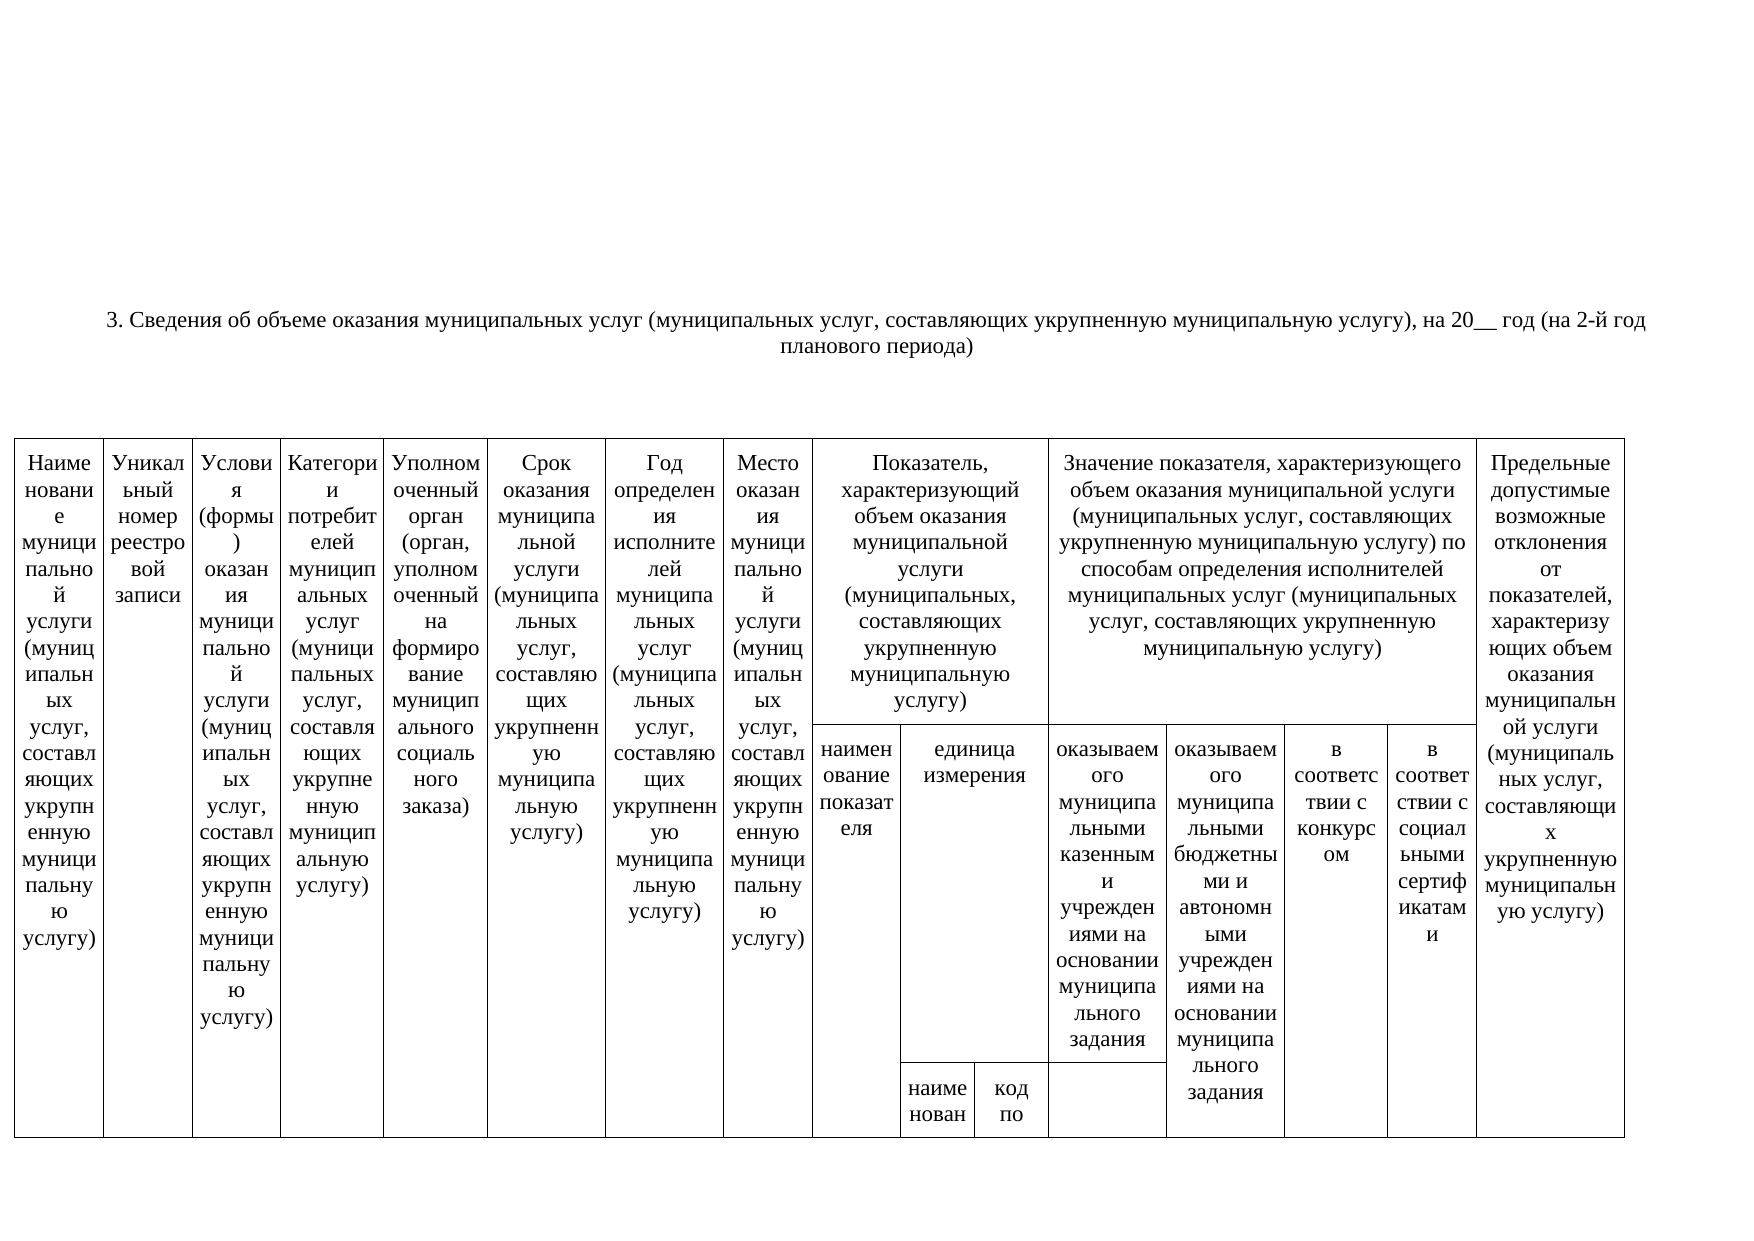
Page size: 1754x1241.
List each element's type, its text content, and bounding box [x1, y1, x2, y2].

table_header Условия (формы) оказания муниципальной услуги (муниципальных услуг, составляющих укрупненную муниципальную услугу) [193, 439, 280, 1137]
table_cell в соответствии с конкурсом [1285, 725, 1387, 1137]
table_header Уникальный номер реестровой записи [104, 439, 192, 1137]
table_header Срок оказания муниципальной услуги (муниципальных услуг, составляющих укрупненную муниципальную услугу) [488, 439, 605, 1137]
table_header Предельные допустимые возможные отклонения от показателей, характеризующих объем оказания муниципальной услуги (муниципальных услуг, составляющих укрупненную муниципальную услугу) [1477, 439, 1624, 1137]
table_cell [1049, 1063, 1166, 1137]
table_cell наименование [901, 1063, 974, 1137]
table_cell оказываемого муниципальными казенными учреждениями на основании муниципального задания [1049, 725, 1166, 1062]
table_header Место оказания муниципальной услуги (муниципальных услуг, составляющих укрупненную муниципальную услугу) [724, 439, 812, 1137]
table_cell код по ОКЕИ [975, 1063, 1048, 1137]
table_cell единица измерения [901, 725, 1048, 1062]
table_header Категории потребителей муниципальных услуг (муниципальных услуг, составляющих укрупненную муниципальную услугу) [281, 439, 383, 1137]
table_header Год определения исполнителей муниципальных услуг (муниципальных услуг, составляющих укрупненную муниципальную услугу) [606, 439, 723, 1137]
table_cell оказываемого муниципальными бюджетными и автономными учреждениями на основании муниципального задания [1167, 725, 1284, 1137]
table_cell наименование показателя [813, 725, 900, 1137]
text 3. Сведения об объеме оказания муниципальных услуг (муниципальных услуг, составляющих укрупненную муниципальную услугу), на 20__ год (на 2-й год планового периода) [89, 306, 1665, 358]
table_header Значение показателя, характеризующего объем оказания муниципальной услуги (муниципальных услуг, составляющих укрупненную муниципальную услугу) по способам определения исполнителей муниципальных услуг (муниципальных услуг, составляющих укрупненную муниципальную услугу) [1049, 439, 1476, 723]
table_header Показатель, характеризующий объем оказания муниципальной услуги (муниципальных, составляющих укрупненную муниципальную услугу) [813, 439, 1048, 723]
table_header Наименование муниципальной услуги (муниципальных услуг, составляющих укрупненную муниципальную услугу) [15, 439, 103, 1137]
table_header Уполномоченный орган (орган, уполномоченный на формирование муниципального социального заказа) [384, 439, 487, 1137]
table_cell в соответствии с социальными сертификатами [1388, 725, 1476, 1137]
